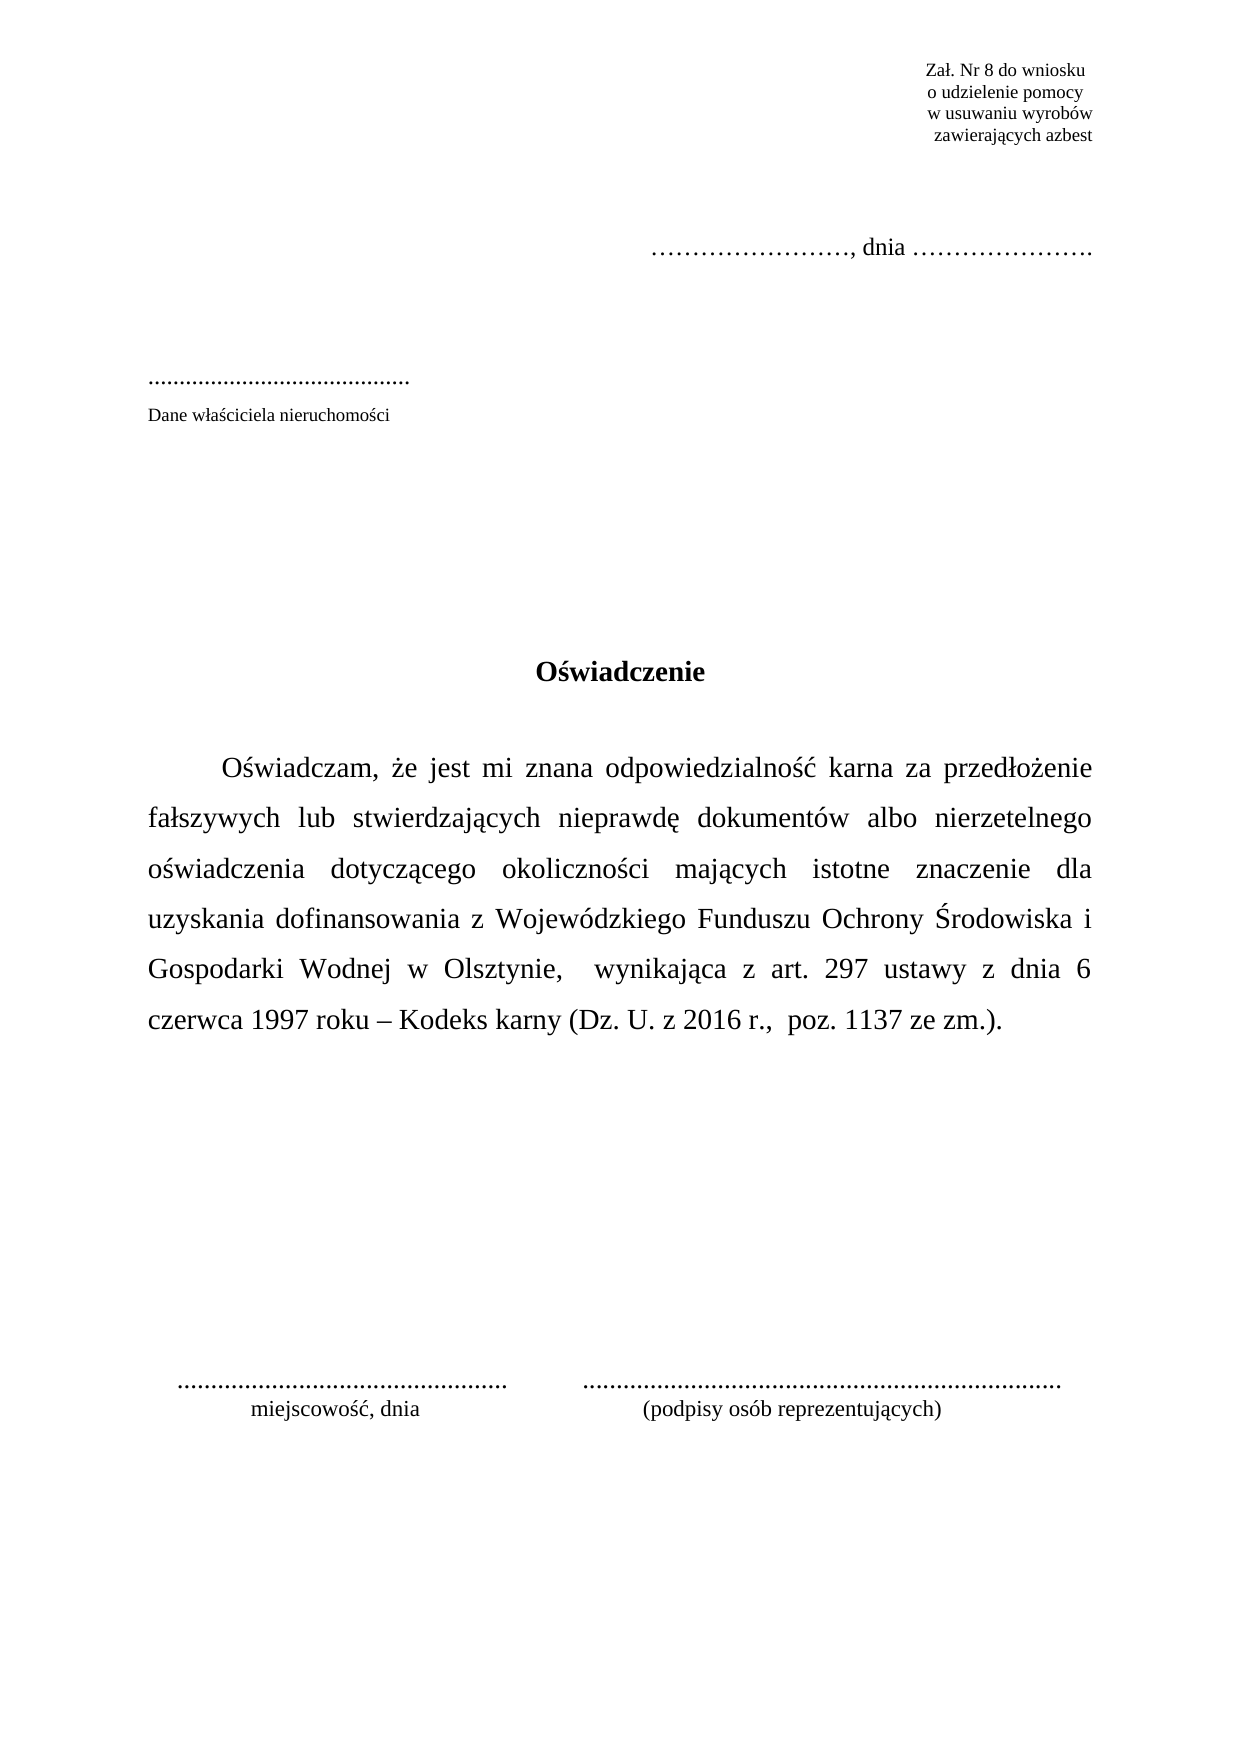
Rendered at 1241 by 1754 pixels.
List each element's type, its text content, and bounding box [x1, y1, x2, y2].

text w usuwaniu wyrobów [148, 102, 1093, 124]
text zawierających azbest [148, 124, 1093, 145]
text Oświadczam, że jest mi znana odpowiedzialność karna za przedłożenie fałszywych lub stwierdzających nieprawdę dokumentów albo nierzetelnego oświadczenia dotyczącego okoliczności mających istotne znaczenie dla uzyskania dofinansowania z Wojewódzkiego Funduszu Ochrony Środowiska i Gospodarki Wodnej w Olsztynie, wynikająca z art. 297 ustawy z dnia 6 czerwca 1997 roku – Kodeks karny (Dz. U. z 2016 r., poz. 1137 ze zm.). [148, 750, 1093, 1035]
subtitle Oświadczenie [148, 654, 1093, 688]
text miejscowość, dnia (podpisy osób reprezentujących) [148, 1395, 1093, 1421]
text .......................................... [148, 361, 1093, 390]
text ................................................. ....................................................................... [148, 1363, 1093, 1395]
text Dane właściciela nieruchomości [148, 404, 1093, 426]
text Zał. Nr 8 do wniosku [148, 59, 1093, 81]
text o udzielenie pomocy [148, 81, 1093, 102]
text ……………………, dnia …………………. [148, 232, 1093, 260]
